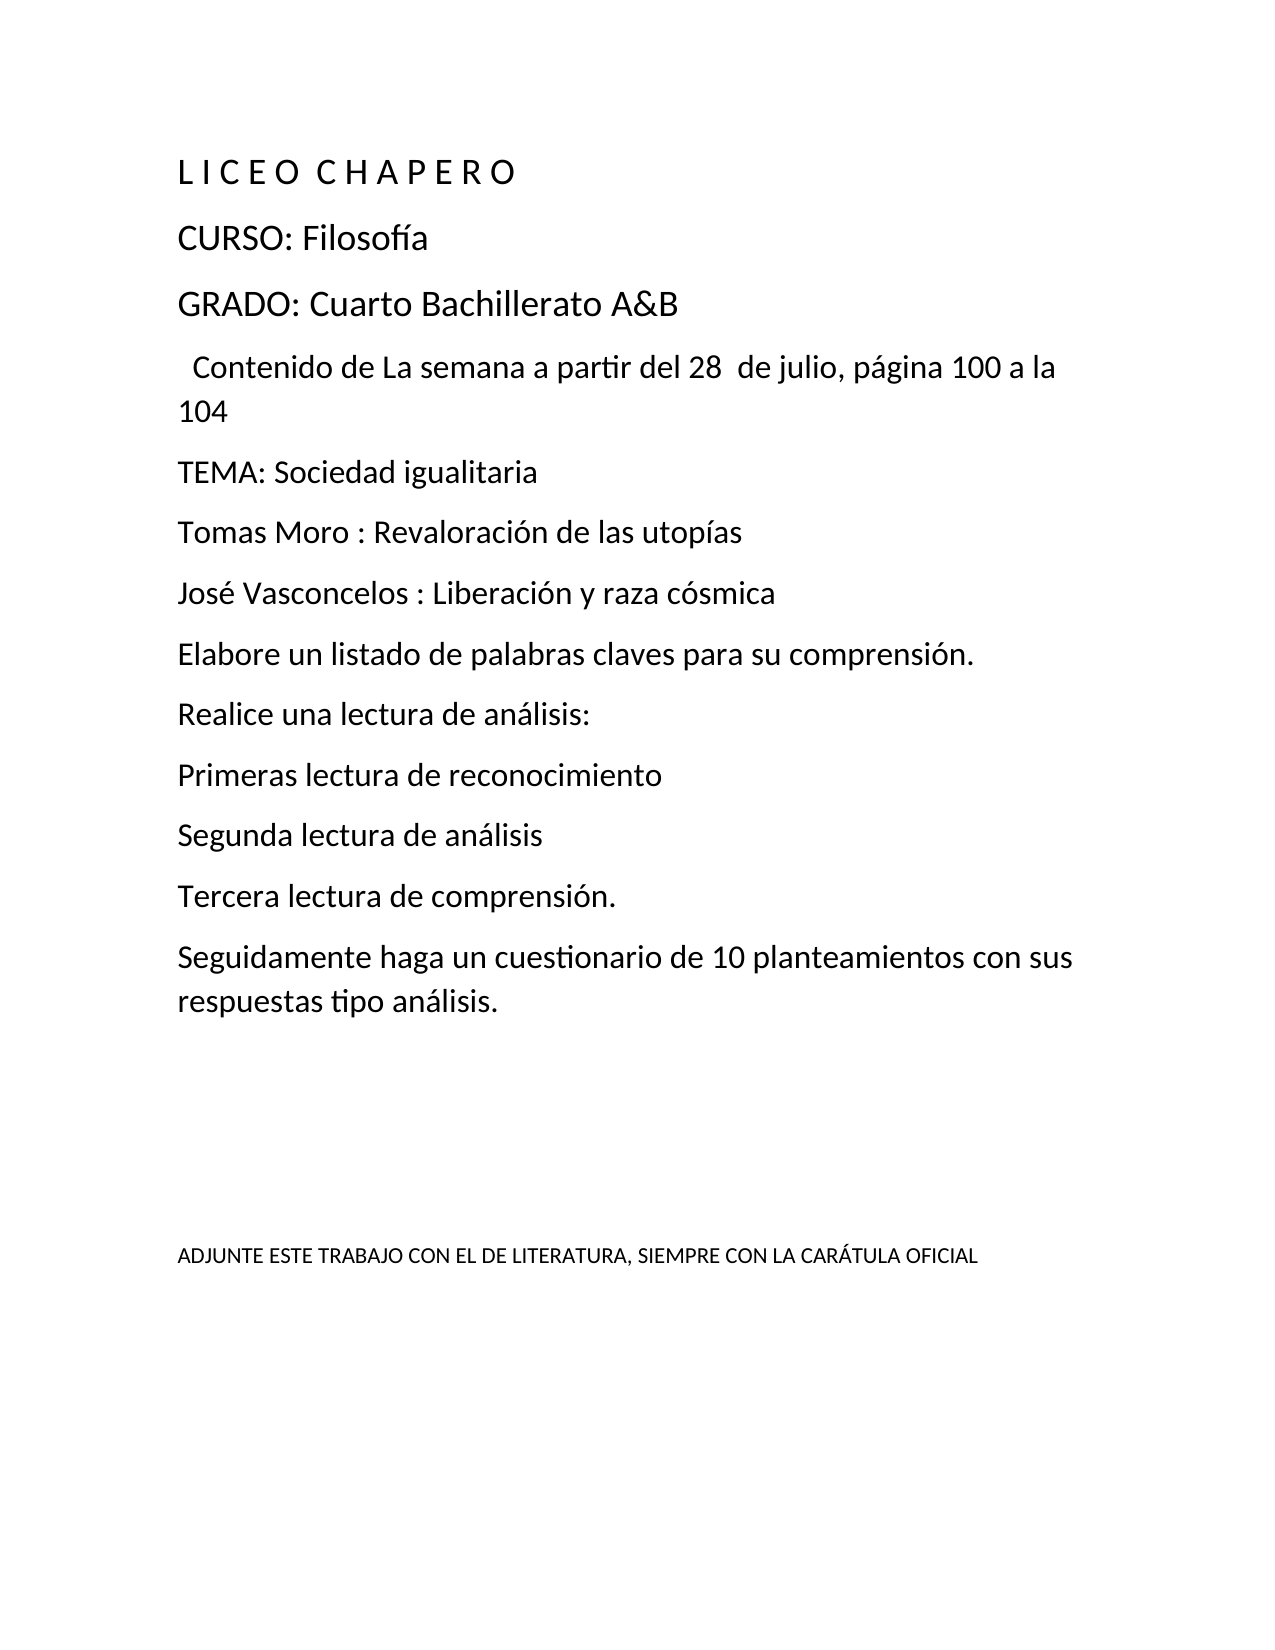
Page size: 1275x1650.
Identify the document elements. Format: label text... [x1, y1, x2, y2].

text TEMA: Sociedad igualitaria [177, 451, 1098, 491]
text CURSO: Filosofía [177, 214, 1098, 259]
text Contenido de La semana a partir del 28 de julio, página 100 a la 104 [177, 346, 1098, 431]
text L I C E O C H A P E R O [177, 148, 1098, 193]
text GRADO: Cuarto Bachillerato A&B [177, 280, 1098, 326]
text Primeras lectura de reconocimiento [177, 754, 1098, 794]
text Segunda lectura de análisis [177, 814, 1098, 855]
text José Vasconcelos : Liberación y raza cósmica [177, 572, 1098, 613]
text Elabore un listado de palabras claves para su comprensión. [177, 632, 1098, 673]
text Seguidamente haga un cuestionario de 10 planteamientos con sus respuestas tipo análisis. [177, 936, 1098, 1020]
text ADJUNTE ESTE TRABAJO CON EL DE LITERATURA, SIEMPRE CON LA CARÁTULA OFICIAL [177, 1241, 1098, 1269]
text Tercera lectura de comprensión. [177, 875, 1098, 916]
text Realice una lectura de análisis: [177, 693, 1098, 734]
text Tomas Moro : Revaloración de las utopías [177, 511, 1098, 552]
